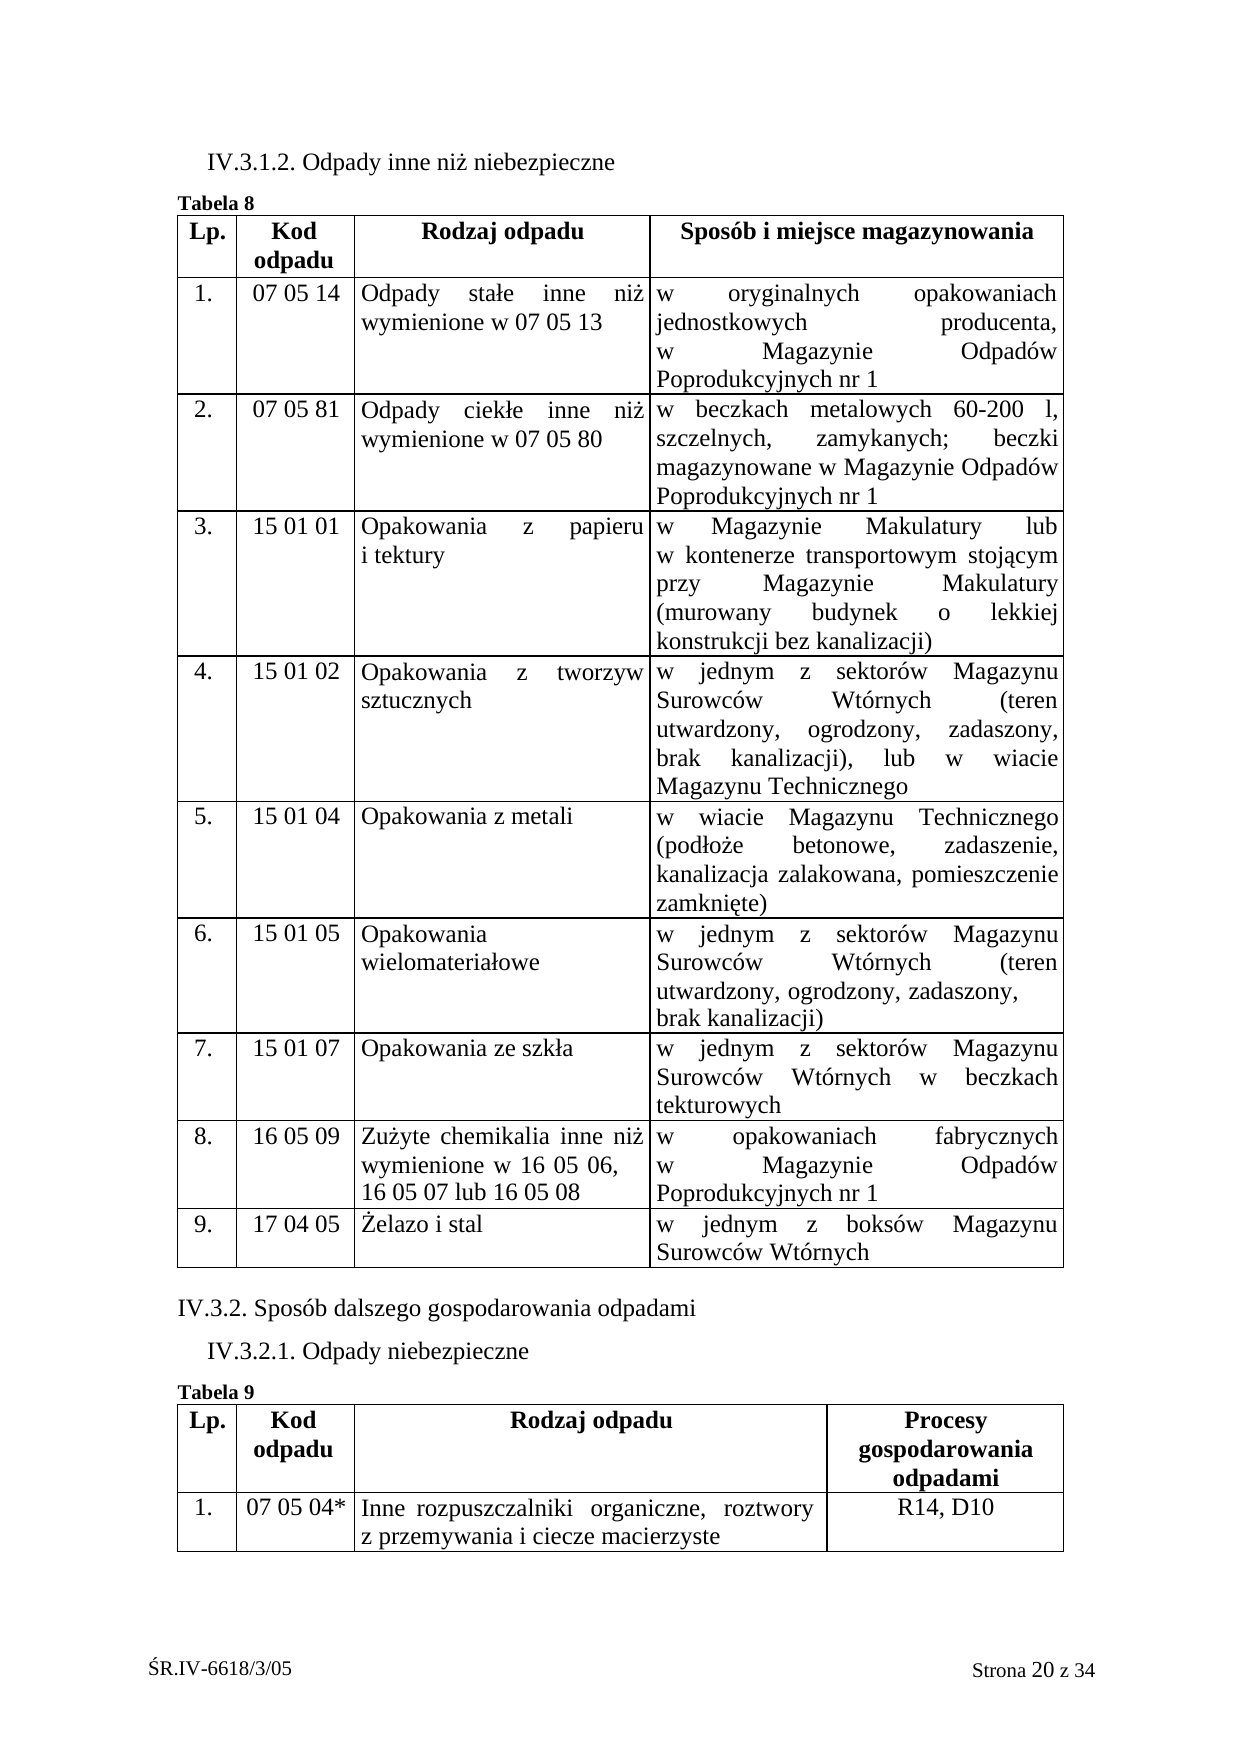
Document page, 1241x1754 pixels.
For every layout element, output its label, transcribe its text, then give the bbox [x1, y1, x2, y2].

table_header Sposób i miejsce magazynowania [651, 216, 1063, 277]
table_header Kod odpadu [237, 216, 354, 277]
table_header Procesy gospodarowania odpadami [828, 1405, 1063, 1491]
table_cell Opakowania z metali [355, 802, 649, 917]
table_cell w jednym z boksów Magazynu Surowców Wtórnych [651, 1209, 1063, 1267]
table_cell Opakowania ze szkła [355, 1034, 649, 1120]
table_cell Odpady stałe inne niż wymienione w 07 05 13 [355, 278, 649, 393]
table_cell Opakowania wielomateriałowe [355, 919, 649, 1032]
table_cell Zużyte chemikalia inne niż wymienione w 16 05 06, 16 05 07 lub 16 05 08 [355, 1121, 649, 1208]
table_cell 6. [178, 919, 236, 1032]
table_header Rodzaj odpadu [355, 216, 649, 277]
table_cell 15 01 01 [237, 512, 354, 655]
table_cell 4. [178, 657, 236, 801]
table_cell 07 05 04* [237, 1493, 354, 1551]
text Tabela 8 [177, 191, 1105, 215]
table_cell 15 01 05 [237, 919, 354, 1032]
table_cell 07 05 81 [237, 395, 354, 510]
table_cell 2. [178, 395, 236, 510]
table_cell w beczkach metalowych 60-200 l, szczelnych, zamykanych; beczki magazynowane w Magazynie Odpadów Poprodukcyjnych nr 1 [651, 395, 1063, 510]
table_cell R14, D10 [828, 1493, 1063, 1551]
list Odpady niebezpieczne [207, 1336, 1105, 1365]
table_cell w wiacie Magazynu Technicznego (podłoże betonowe, zadaszenie, kanalizacja zalakowana, pomieszczenie zamknięte) [651, 802, 1063, 917]
list Sposób dalszego gospodarowania odpadami [177, 1293, 1105, 1322]
table_cell 3. [178, 512, 236, 655]
table_cell Opakowania z tworzyw sztucznych [355, 657, 649, 801]
table_cell 1. [178, 1493, 236, 1551]
table_cell Opakowania z papieru i tektury [355, 512, 649, 655]
table_header Rodzaj odpadu [355, 1405, 826, 1491]
table_header Kod odpadu [237, 1405, 354, 1491]
table_header Lp. [178, 216, 236, 277]
table_cell Inne rozpuszczalniki organiczne, roztwory z przemywania i ciecze macierzyste [355, 1493, 826, 1551]
table_cell w opakowaniach fabrycznych w Magazynie Odpadów Poprodukcyjnych nr 1 [651, 1121, 1063, 1208]
table_header Lp. [178, 1405, 236, 1491]
table_cell 8. [178, 1121, 236, 1208]
table_cell w jednym z sektorów Magazynu Surowców Wtórnych w beczkach tekturowych [651, 1034, 1063, 1120]
table_cell 5. [178, 802, 236, 917]
table_cell 15 01 02 [237, 657, 354, 801]
table_cell w jednym z sektorów Magazynu Surowców Wtórnych (teren utwardzony, ogrodzony, zadaszony, brak kanalizacji) [651, 919, 1063, 1032]
table_cell 17 04 05 [237, 1209, 354, 1267]
table_cell 1. [178, 278, 236, 393]
text Tabela 9 [177, 1379, 1105, 1404]
table_cell w oryginalnych opakowaniach jednostkowych producenta, w Magazynie Odpadów Poprodukcyjnych nr 1 [651, 278, 1063, 393]
table_cell 15 01 04 [237, 802, 354, 917]
table_cell Żelazo i stal [355, 1209, 649, 1267]
table_cell w Magazynie Makulatury lub w kontenerze transportowym stojącym przy Magazynie Makulatury (murowany budynek o lekkiej konstrukcji bez kanalizacji) [651, 512, 1063, 655]
table_cell 16 05 09 [237, 1121, 354, 1208]
table_cell Odpady ciekłe inne niż wymienione w 07 05 80 [355, 395, 649, 510]
table_cell 07 05 14 [237, 278, 354, 393]
table_cell w jednym z sektorów Magazynu Surowców Wtórnych (teren utwardzony, ogrodzony, zadaszony, brak kanalizacji), lub w wiacie Magazynu Technicznego [651, 657, 1063, 801]
table_cell 7. [178, 1034, 236, 1120]
table_cell 9. [178, 1209, 236, 1267]
list Odpady inne niż niebezpieczne [207, 147, 1105, 176]
table_cell 15 01 07 [237, 1034, 354, 1120]
